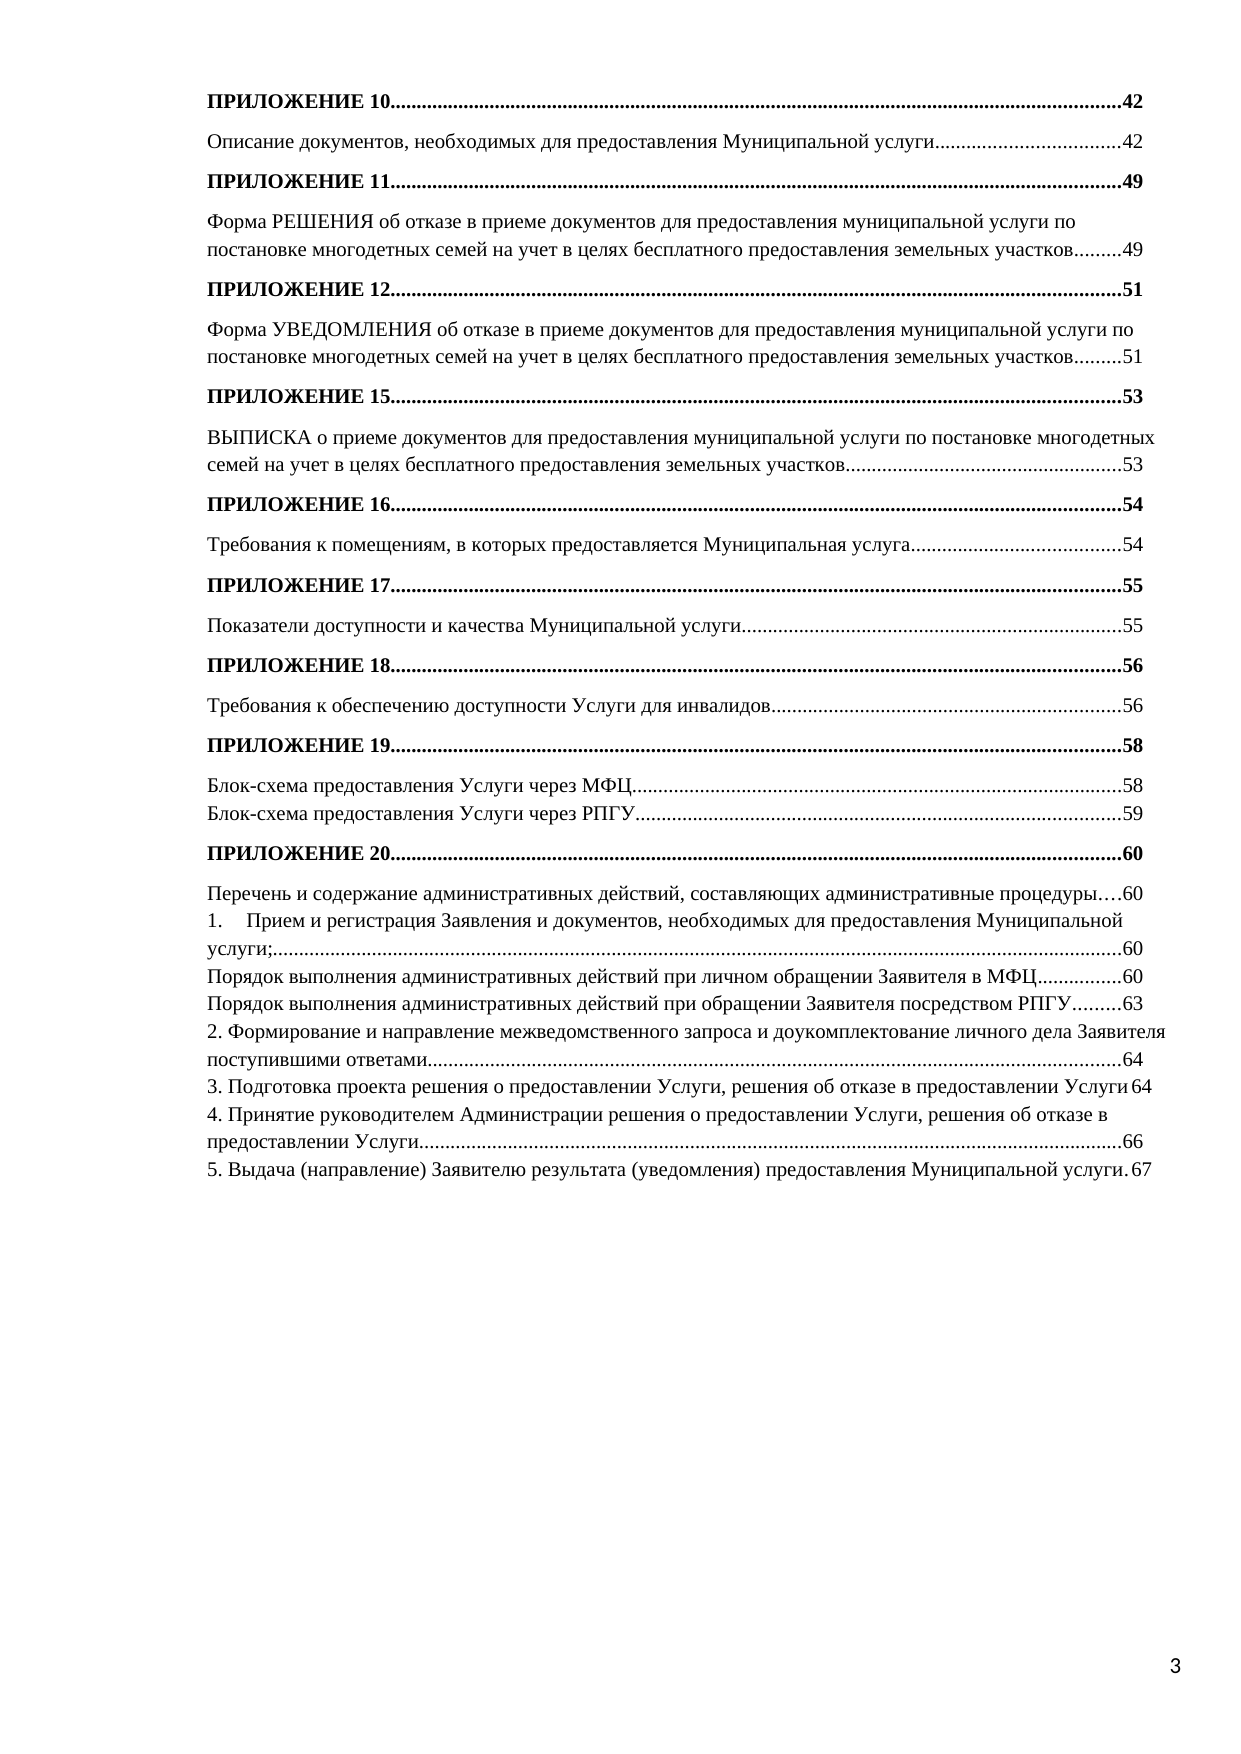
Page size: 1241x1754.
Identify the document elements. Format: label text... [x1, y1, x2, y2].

text Порядок выполнения административных действий при обращении Заявителя посредством РПГУ 63 [207, 991, 1181, 1015]
text Приложение 20 60 [207, 841, 1181, 865]
text Блок-схема предоставления Услуги через МФЦ 58 [207, 773, 1181, 797]
text 1. Прием и регистрация Заявления и документов, необходимых для предоставления Муниципальной услуги; 60 [207, 908, 1181, 960]
text Требования к помещениям, в которых предоставляется Муниципальная услуга 54 [207, 532, 1181, 556]
text Перечень и содержание административных действий, составляющих административные процедуры 60 [207, 881, 1181, 905]
text Приложение 10 42 [207, 89, 1181, 113]
text 4. Принятие руководителем Администрации решения о предоставлении Услуги, решения об отказе в предоставлении Услуги 66 [207, 1102, 1181, 1153]
text Порядок выполнения административных действий при личном обращении Заявителя в МФЦ 60 [207, 964, 1181, 988]
text Описание документов, необходимых для предоставления Муниципальной услуги 42 [207, 129, 1181, 153]
text Блок-схема предоставления Услуги через РПГУ 59 [207, 801, 1181, 825]
text Приложение 18 56 [207, 653, 1181, 677]
text Приложение 12 51 [207, 277, 1181, 301]
text Форма УВЕДОМЛЕНИЯ об отказе в приеме документов для предоставления муниципальной услуги по постановке многодетных семей на учет в целях бесплатного предоставления земельных участков 51 [207, 317, 1181, 368]
text Приложение 17 55 [207, 572, 1181, 597]
text 2. Формирование и направление межведомственного запроса и доукомплектование личного дела Заявителя поступившими ответами 64 [207, 1019, 1181, 1071]
text Приложение 19 58 [207, 733, 1181, 757]
text Приложение 15 53 [207, 384, 1181, 408]
text Форма РЕШЕНИЯ об отказе в приеме документов для предоставления муниципальной услуги по постановке многодетных семей на учет в целях бесплатного предоставления земельных участков 49 [207, 209, 1181, 261]
text Показатели доступности и качества Муниципальной услуги 55 [207, 613, 1181, 637]
text ВЫПИСКА о приеме документов для предоставления муниципальной услуги по постановке многодетных семей на учет в целях бесплатного предоставления земельных участков 53 [207, 424, 1181, 476]
text Приложение 16 54 [207, 492, 1181, 516]
text Требования к обеспечению доступности Услуги для инвалидов 56 [207, 693, 1181, 717]
text Приложение 11 49 [207, 169, 1181, 193]
text 5. Выдача (направление) Заявителю результата (уведомления) предоставления Муниципальной услуги 67 [207, 1157, 1181, 1181]
text 3. Подготовка проекта решения о предоставлении Услуги, решения об отказе в предоставлении Услуги 64 [207, 1074, 1181, 1098]
